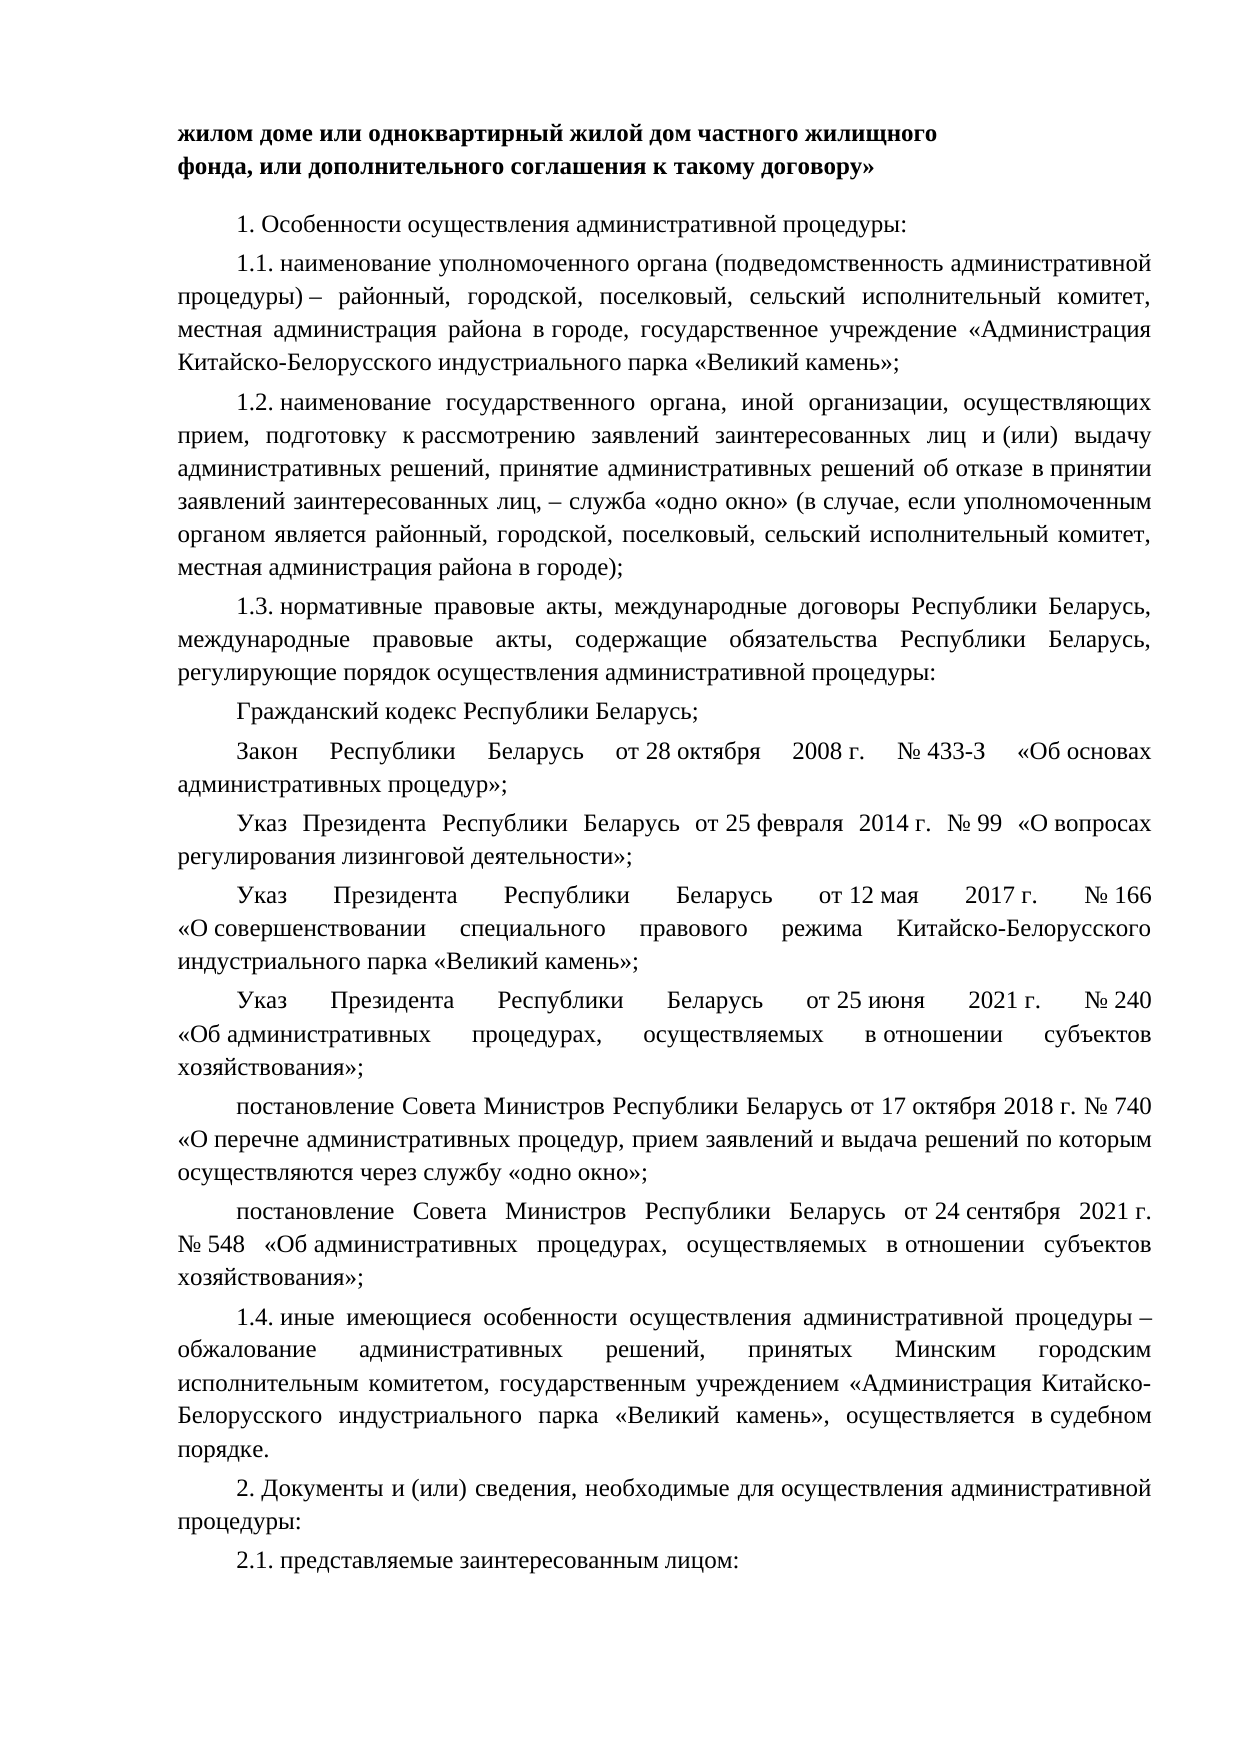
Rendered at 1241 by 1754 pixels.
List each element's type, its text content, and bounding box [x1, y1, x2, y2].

text 1.4. иные имеющиеся особенности осуществления административной процедуры – обжалование административных решений, принятых Минским городским исполнительным комитетом, государственным учреждением «Администрация Китайско-Белорусского индустриального парка «Великий камень», осуществляется в судебном порядке. [177, 1302, 1152, 1462]
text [177, 118, 1152, 180]
text Указ Президента Республики Беларусь от 12 мая 2017 г. № 166 «О совершенствовании специального правового режима Китайско-Белорусского индустриального парка «Великий камень»; [177, 880, 1152, 975]
text Указ Президента Республики Беларусь от 25 февраля 2014 г. № 99 «О вопросах регулирования лизинговой деятельности»; [177, 808, 1152, 870]
text 1.3. нормативные правовые акты, международные договоры Республики Беларусь, международные правовые акты, содержащие обязательства Республики Беларусь, регулирующие порядок осуществления административной процедуры: [177, 591, 1152, 686]
text постановление Совета Министров Республики Беларусь от 24 сентября 2021 г. № 548 «Об административных процедурах, осуществляемых в отношении субъектов хозяйствования»; [177, 1196, 1152, 1291]
text Гражданский кодекс Республики Беларусь; [177, 696, 1152, 725]
text 1.1. наименование уполномоченного органа (подведомственность административной процедуры) – районный, городской, поселковый, сельский исполнительный комитет, местная администрация района в городе, государственное учреждение «Администрация Китайско-Белорусского индустриального парка «Великий камень»; [177, 248, 1152, 376]
text Закон Республики Беларусь от 28 октября 2008 г. № 433-З «Об основах административных процедур»; [177, 736, 1152, 797]
text 2.1. представляемые заинтересованным лицом: [177, 1545, 1152, 1574]
text 1. Особенности осуществления административной процедуры: [177, 209, 1152, 238]
text 1.2. наименование государственного органа, иной организации, осуществляющих прием, подготовку к рассмотрению заявлений заинтересованных лиц и (или) выдачу административных решений, принятие административных решений об отказе в принятии заявлений заинтересованных лиц, – служба «одно окно» (в случае, если уполномоченным органом является районный, городской, поселковый, сельский исполнительный комитет, местная администрация района в городе); [177, 387, 1152, 581]
text Указ Президента Республики Беларусь от 25 июня 2021 г. № 240 «Об административных процедурах, осуществляемых в отношении субъектов хозяйствования»; [177, 986, 1152, 1080]
text постановление Совета Министров Республики Беларусь от 17 октября 2018 г. № 740 «О перечне административных процедур, прием заявлений и выдача решений по которым осуществляются через службу «одно окно»; [177, 1091, 1152, 1186]
text 2. Документы и (или) сведения, необходимые для осуществления административной процедуры: [177, 1473, 1152, 1535]
